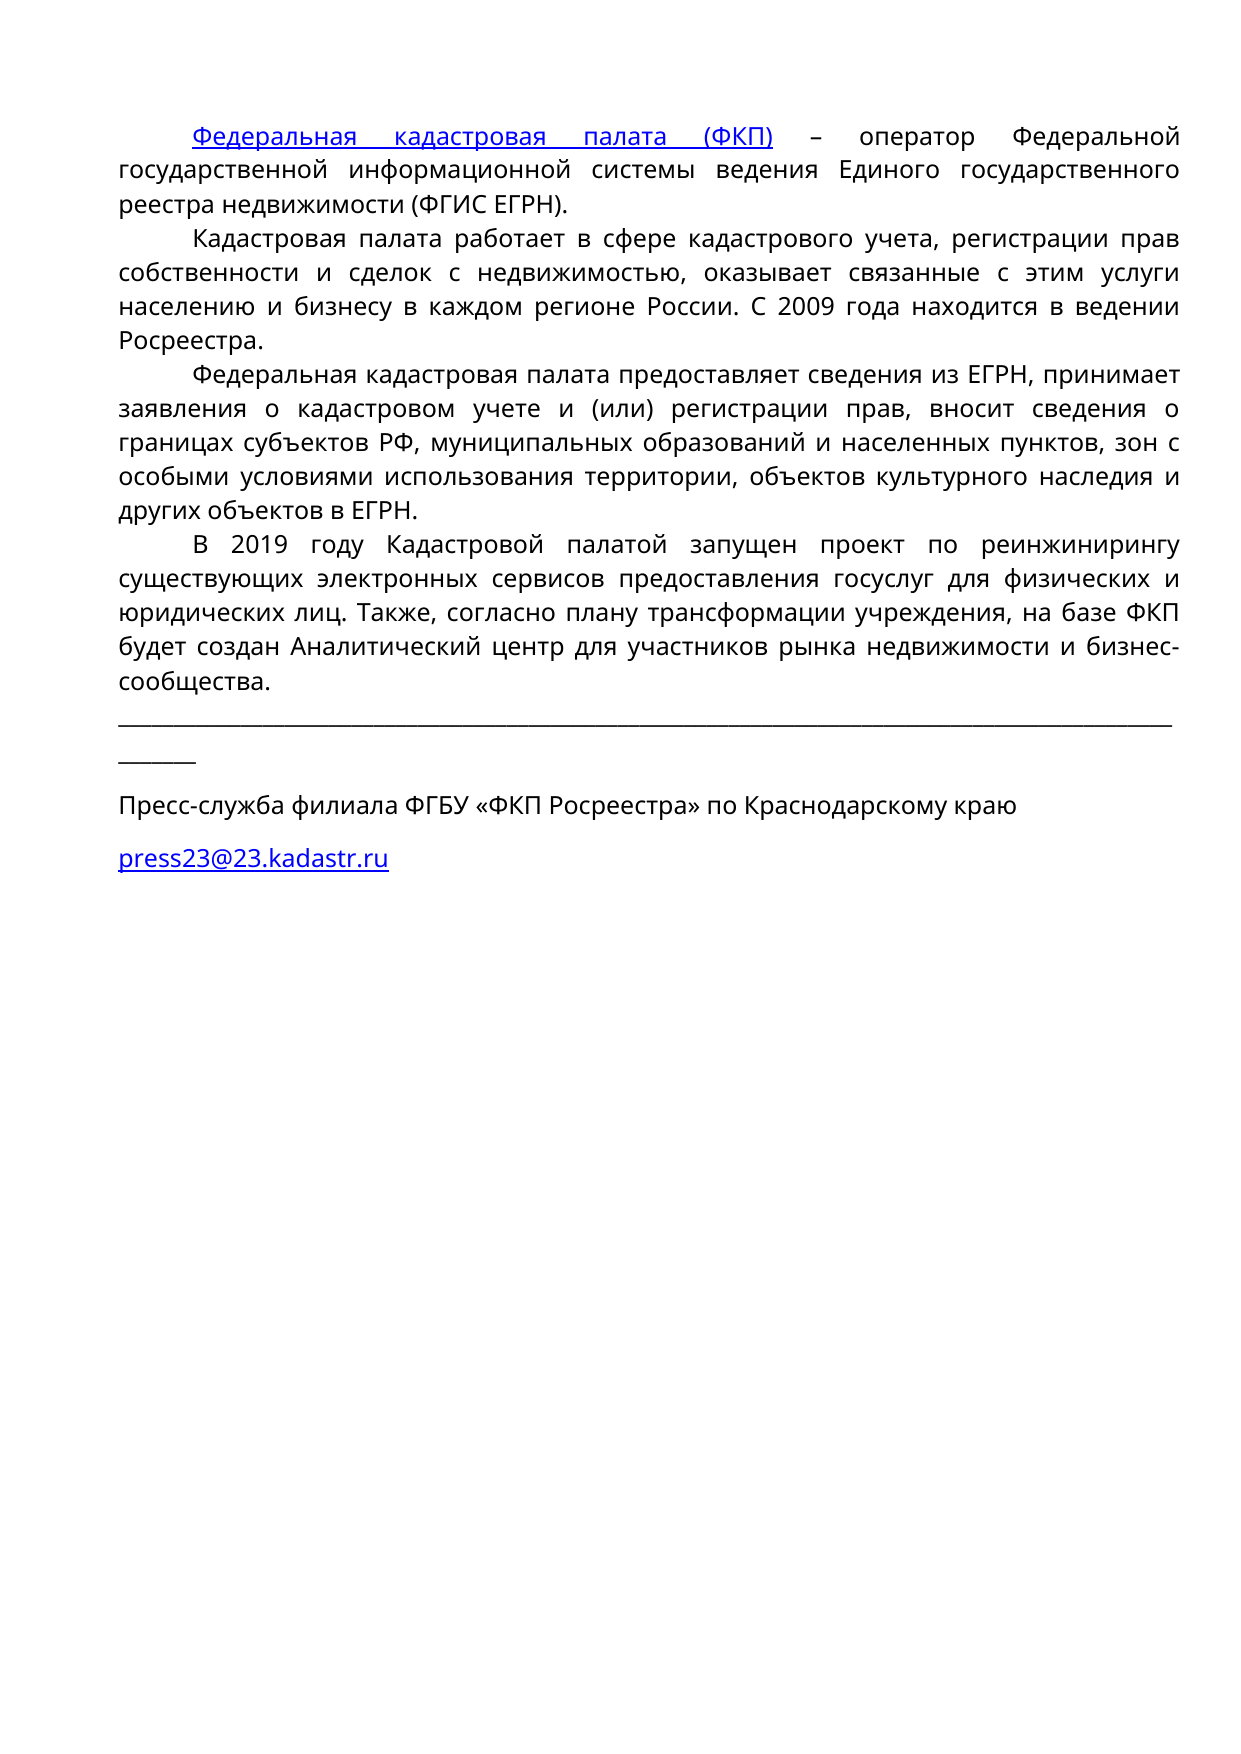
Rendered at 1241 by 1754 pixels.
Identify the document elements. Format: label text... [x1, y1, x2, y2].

text Федеральная кадастровая палата предоставляет сведения из ЕГРН, принимает заявления о кадастровом учете и (или) регистрации прав, вносит сведения о границах субъектов РФ, муниципальных образований и населенных пунктов, зон с особыми условиями использования территории, объектов культурного наследия и других объектов в ЕГРН. [118, 357, 1181, 527]
text press23@23.kadastr.ru [118, 841, 1181, 875]
text Федеральная кадастровая палата (ФКП) – оператор Федеральной государственной информационной системы ведения Единого государственного реестра недвижимости (ФГИС ЕГРН). [118, 118, 1181, 220]
text ______________________________________________________________________________________________________ [118, 697, 1181, 768]
text Кадастровая палата работает в сфере кадастрового учета, регистрации прав собственности и сделок с недвижимостью, оказывает связанные с этим услуги населению и бизнесу в каждом регионе России. С 2009 года находится в ведении Росреестра. [118, 220, 1181, 357]
text Пресс-служба филиала ФГБУ «ФКП Росреестра» по Краснодарскому краю [118, 787, 1181, 821]
text В 2019 году Кадастровой палатой запущен проект по реинжинирингу существующих электронных сервисов предоставления госуслуг для физических и юридических лиц. Также, согласно плану трансформации учреждения, на базе ФКП будет создан Аналитический центр для участников рынка недвижимости и бизнес-сообщества. [118, 527, 1181, 697]
